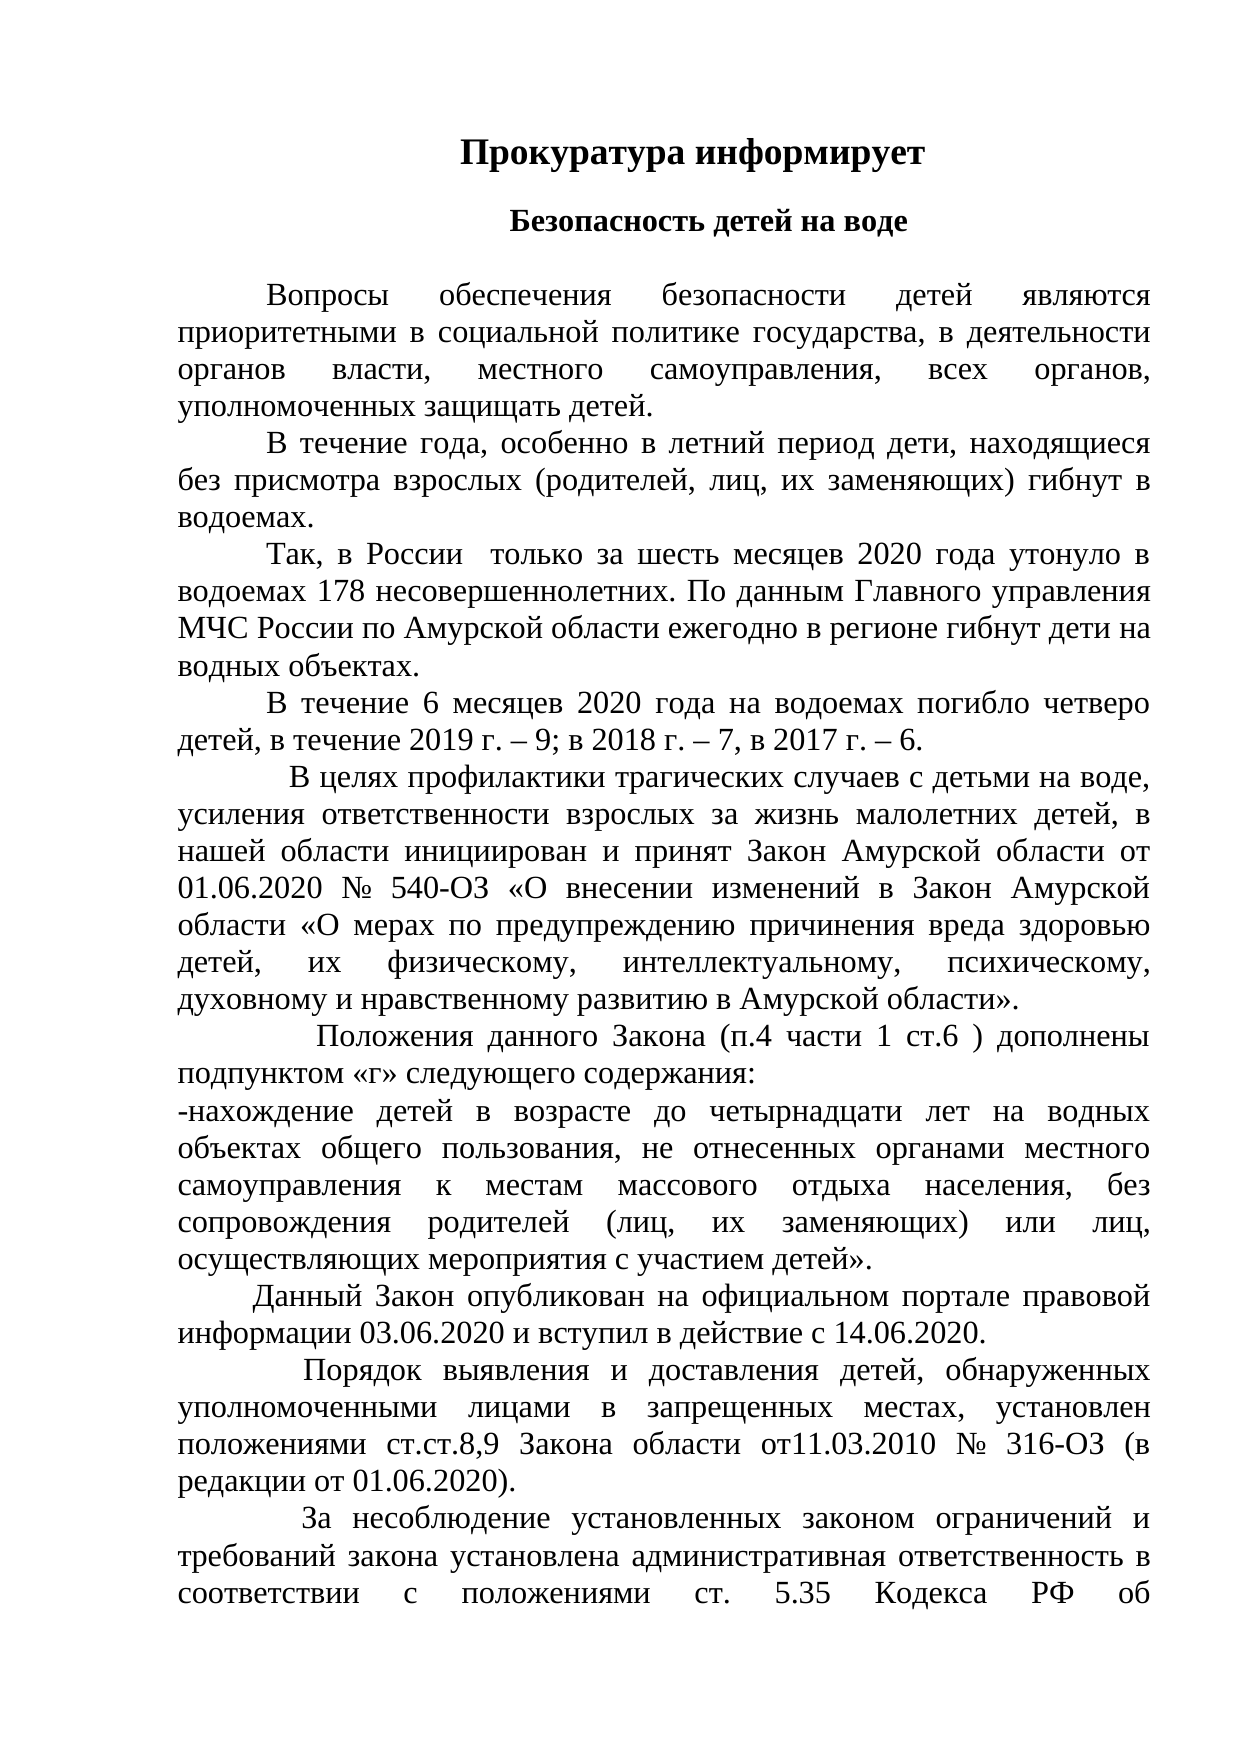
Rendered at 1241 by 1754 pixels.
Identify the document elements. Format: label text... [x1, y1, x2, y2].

text В целях профилактики трагических случаев с детьми на воде, усиления ответственности взрослых за жизнь малолетних детей, в нашей области инициирован и принят Закон Амурской области от 01.06.2020 № 540-ОЗ «О внесении изменений в Закон Амурской области «О мерах по предупреждению причинения вреда здоровью детей, их физическому, интеллектуальному, психическому, духовному и нравственному развитию в Амурской области». [177, 757, 1152, 1017]
text Безопасность детей на воде [177, 201, 1152, 238]
text Прокуратура информирует [177, 130, 1152, 173]
text Данный Закон опубликован на официальном портале правовой информации 03.06.2020 и вступил в действие с 14.06.2020. [177, 1276, 1152, 1351]
text Положения данного Закона (п.4 части 1 ст.6 ) дополнены подпунктом «г» следующего содержания: [177, 1017, 1152, 1091]
text В течение 6 месяцев 2020 года на водоемах погибло четверо детей, в течение 2019 г. – 9; в 2018 г. – 7, в 2017 г. – 6. [177, 683, 1152, 757]
text В течение года, особенно в летний период дети, находящиеся без присмотра взрослых (родителей, лиц, их заменяющих) гибнут в водоемах. [177, 423, 1152, 535]
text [177, 1499, 1152, 1610]
text Вопросы обеспечения безопасности детей являются приоритетными в социальной политике государства, в деятельности органов власти, местного самоуправления, всех органов, уполномоченных защищать детей. [177, 275, 1152, 423]
text Так, в России только за шесть месяцев 2020 года утонуло в водоемах 178 несовершеннолетних. По данным Главного управления МЧС России по Амурской области ежегодно в регионе гибнут дети на водных объектах. [177, 535, 1152, 683]
text -нахождение детей в возрасте до четырнадцати лет на водных объектах общего пользования, не отнесенных органами местного самоуправления к местам массового отдыха населения, без сопровождения родителей (лиц, их заменяющих) или лиц, осуществляющих мероприятия с участием детей». [177, 1091, 1152, 1276]
text Порядок выявления и доставления детей, обнаруженных уполномоченными лицами в запрещенных местах, установлен положениями ст.ст.8,9 Закона области от11.03.2010 № 316-ОЗ (в редакции от 01.06.2020). [177, 1351, 1152, 1499]
